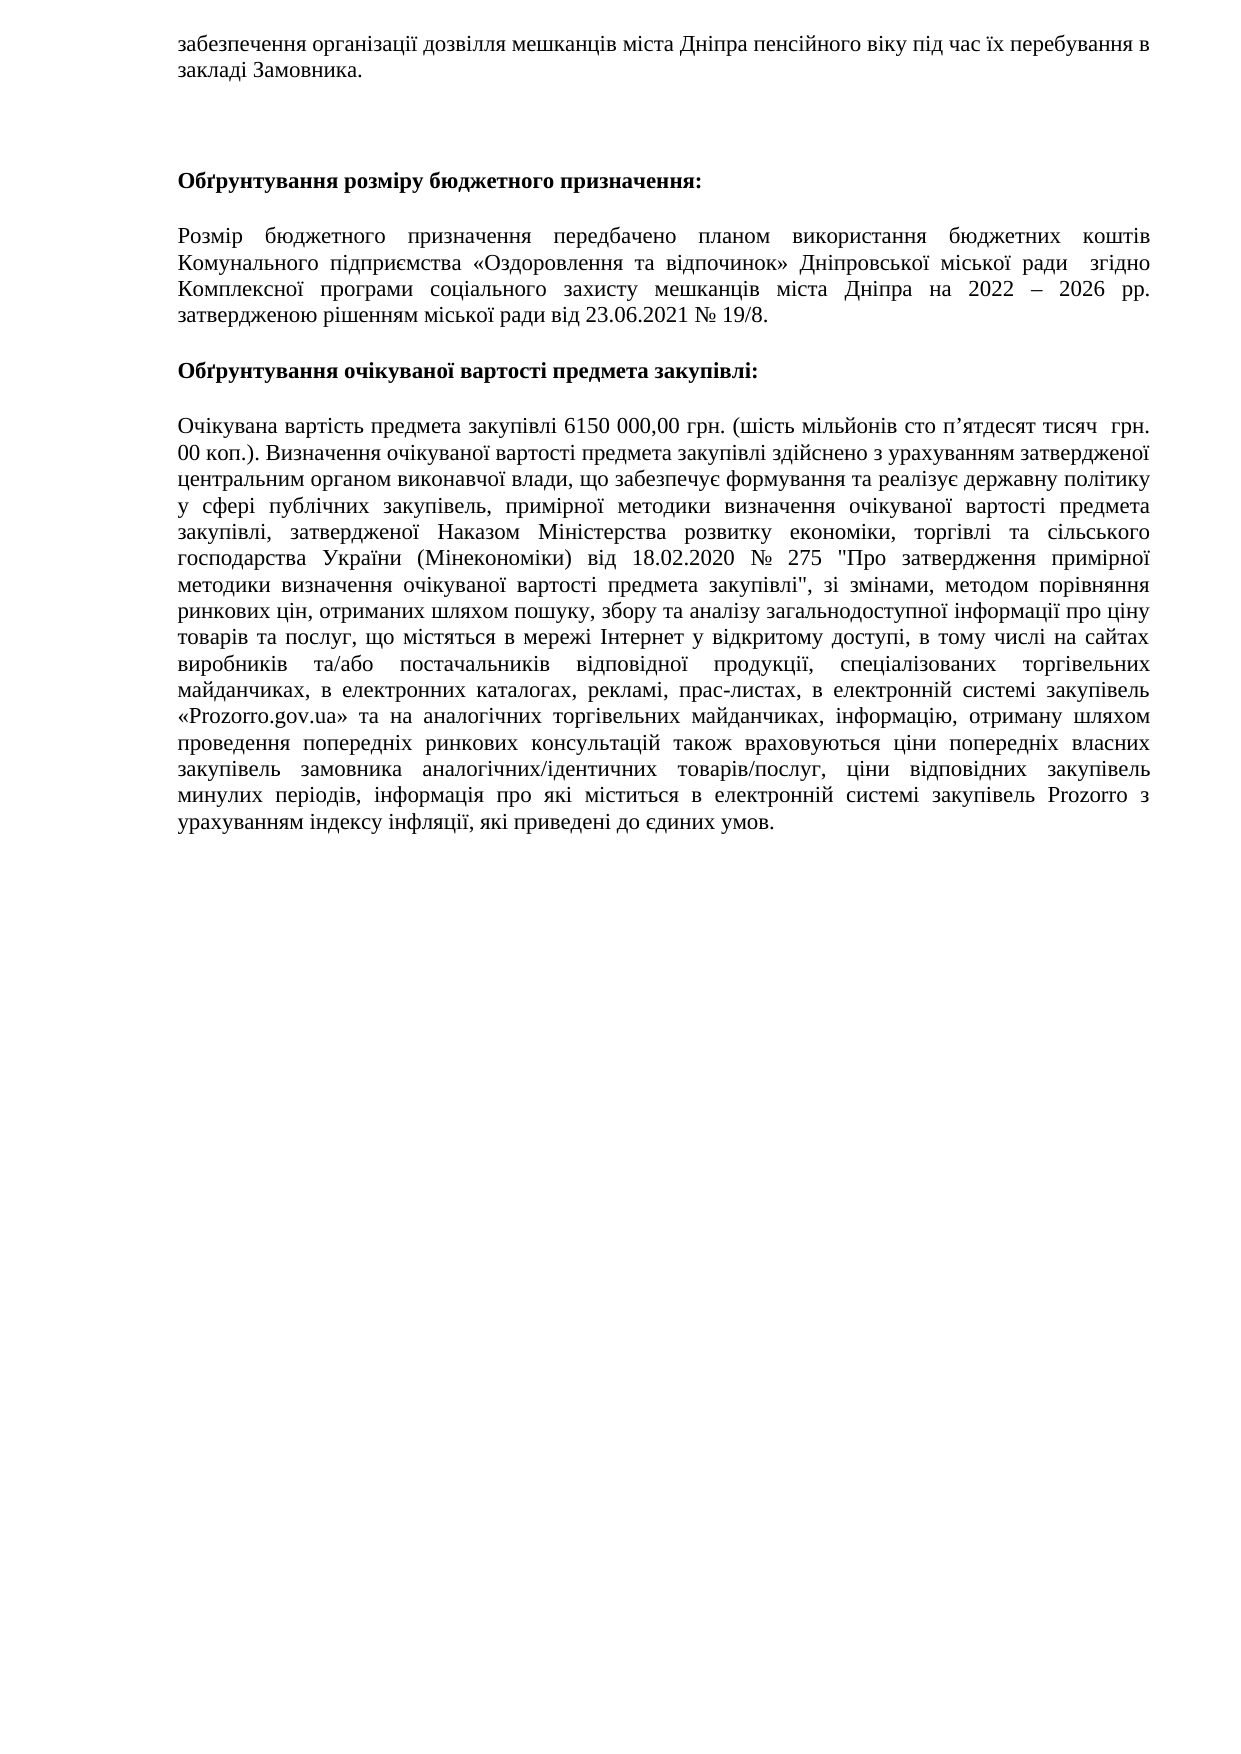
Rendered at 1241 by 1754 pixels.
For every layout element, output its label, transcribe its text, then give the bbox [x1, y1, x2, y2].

text Обґрунтування розміру бюджетного призначення: [177, 167, 1152, 193]
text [177, 29, 1152, 82]
text Обґрунтування очікуваної вартості предмета закупівлі: [177, 357, 1152, 383]
text Розмір бюджетного призначення передбачено планом використання бюджетних коштів Комунального підприємства «Оздоровлення та відпочинок» Дніпровської міської ради згідно Комплексної програми соціального захисту мешканців міста Дніпра на 2022 – 2026 рр. затвердженою рішенням міської ради від 23.06.2021 № 19/8. [177, 222, 1152, 328]
text Очікувана вартість предмета закупівлі 6150 000,00 грн. (шість мільйонів сто п’ятдесят тисяч грн. 00 коп.). Визначення очікуваної вартості предмета закупівлі здійснено з урахуванням затвердженої центральним органом виконавчої влади, що забезпечує формування та реалізує державну політику у сфері публічних закупівель, примірної методики визначення очікуваної вартості предмета закупівлі, затвердженої Наказом Міністерства розвитку економіки, торгівлі та сільського господарства України (Мінекономіки) від 18.02.2020 № 275 "Про затвердження примірної методики визначення очікуваної вартості предмета закупівлі", зі змінами, методом порівняння ринкових цін, отриманих шляхом пошуку, збору та аналізу загальнодоступної інформації про ціну товарів та послуг, що містяться в мережі Інтернет у відкритому доступі, в тому числі на сайтах виробників та/або постачальників відповідної продукції, спеціалізованих торгівельних майданчиках, в електронних каталогах, рекламі, прас-листах, в електронній системі закупівель «Prozorro.gov.ua» та на аналогічних торгівельних майданчиках, інформацію, отриману шляхом проведення попередніх ринкових консультацій також враховуються ціни попередніх власних закупівель замовника аналогічних/ідентичних товарів/послуг, ціни відповідних закупівель минулих періодів, інформація про які міститься в електронній системі закупівель Prozorro з урахуванням індексу інфляції, які приведені до єдиних умов. [177, 413, 1152, 834]
